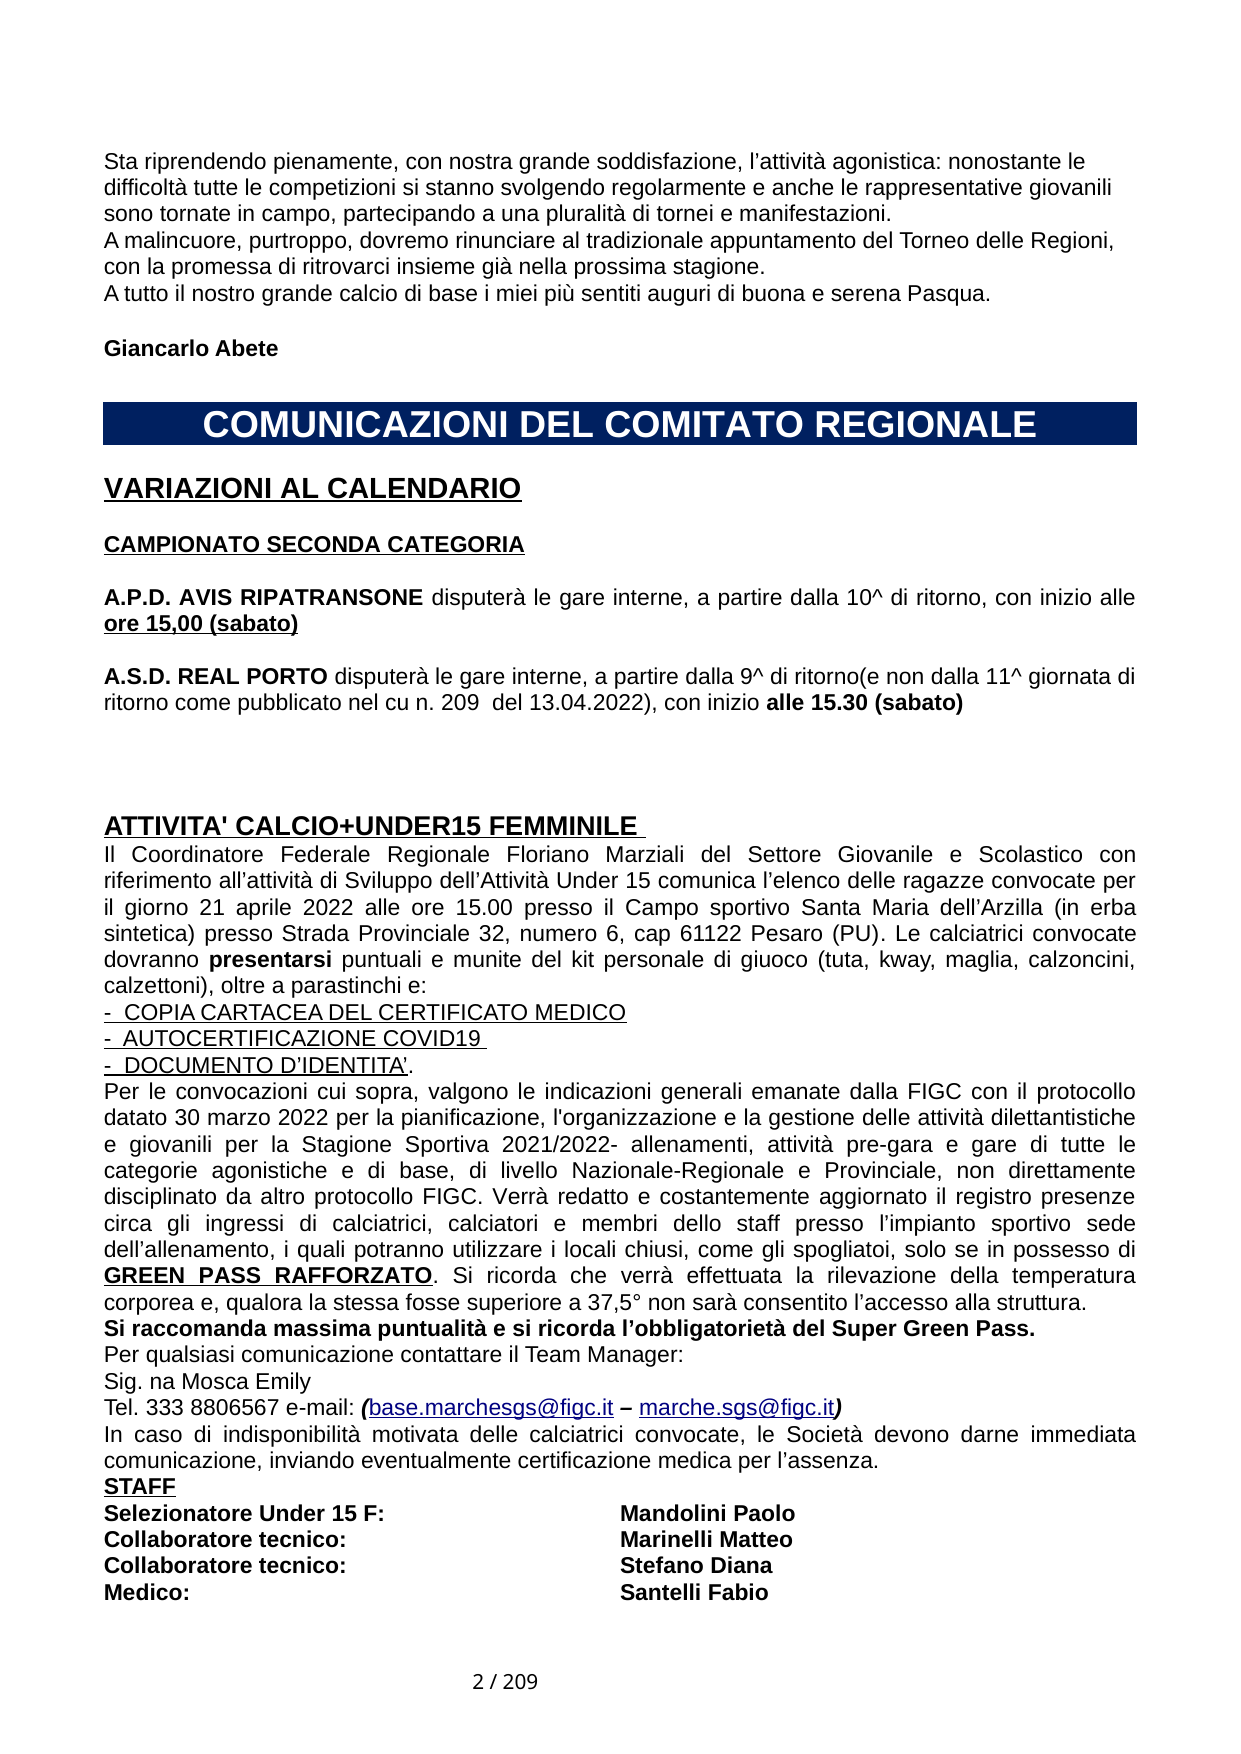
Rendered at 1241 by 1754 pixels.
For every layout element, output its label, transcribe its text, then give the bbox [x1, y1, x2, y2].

text Collaboratore tecnico: Marinelli Matteo [103, 1526, 1137, 1552]
text Il Coordinatore Federale Regionale Floriano Marziali del Settore Giovanile e Scolastico con riferimento all’attività di Sviluppo dell’Attività Under 15 comunica l’elenco delle ragazze convocate per il giorno 21 aprile 2022 alle ore 15.00 presso il Campo sportivo Santa Maria dell’Arzilla (in erba sintetica) presso Strada Provinciale 32, numero 6, cap 61122 Pesaro (PU). Le calciatrici convocate dovranno presentarsi puntuali e munite del kit personale di giuoco (tuta, kway, maglia, calzoncini, calzettoni), oltre a parastinchi e: [103, 841, 1137, 999]
text Sig. na Mosca Emily [103, 1368, 1137, 1394]
text - COPIA CARTACEA DEL CERTIFICATO MEDICO [103, 999, 1137, 1025]
text Si raccomanda massima puntualità e si ricorda l’obbligatorietà del Super Green Pass. [103, 1315, 1137, 1341]
text VARIAZIONI AL CALENDARIO [103, 471, 1137, 505]
text Giancarlo Abete [103, 334, 1137, 361]
text Tel. 333 8806567 e-mail: (base.marchesgs@figc.it – marche.sgs@figc.it) [103, 1394, 1137, 1421]
text Selezionatore Under 15 F: Mandolini Paolo [103, 1499, 1137, 1526]
text In caso di indisponibilità motivata delle calciatrici convocate, le Società devono darne immediata comunicazione, inviando eventualmente certificazione medica per l’assenza. [103, 1421, 1137, 1473]
text A tutto il nostro grande calcio di base i miei più sentiti auguri di buona e serena Pasqua. [103, 279, 1137, 334]
text A.P.D. AVIS RIPATRANSONE disputerà le gare interne, a partire dalla 10^ di ritorno, con inizio alle ore 15,00 (sabato) [103, 584, 1137, 637]
text A.S.D. REAL PORTO disputerà le gare interne, a partire dalla 9^ di ritorno(e non dalla 11^ giornata di ritorno come pubblicato nel cu n. 209 del 13.04.2022), con inizio alle 15.30 (sabato) [103, 663, 1137, 716]
text Per le convocazioni cui sopra, valgono le indicazioni generali emanate dalla FIGC con il protocollo datato 30 marzo 2022 per la pianificazione, l'organizzazione e la gestione delle attività dilettantistiche e giovanili per la Stagione Sportiva 2021/2022- allenamenti, attività pre-gara e gare di tutte le categorie agonistiche e di base, di livello Nazionale-Regionale e Provinciale, non direttamente disciplinato da altro protocollo FIGC. Verrà redatto e costantemente aggiornato il registro presenze circa gli ingressi di calciatrici, calciatori e membri dello staff presso l’impianto sportivo sede dell’allenamento, i quali potranno utilizzare i locali chiusi, come gli spogliatoi, solo se in possesso di GREEN PASS RAFFORZATO. Si ricorda che verrà effettuata la rilevazione della temperatura corporea e, qualora la stessa fosse superiore a 37,5° non sarà consentito l’accesso alla struttura. [103, 1078, 1137, 1315]
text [103, 148, 1137, 279]
text CAMPIONATO SECONDA CATEGORIA [103, 531, 1137, 558]
text - DOCUMENTO D’IDENTITA’. [103, 1052, 1137, 1078]
text Medico: Santelli Fabio [103, 1579, 1137, 1605]
text Collaboratore tecnico: Stefano Diana [103, 1552, 1137, 1579]
text COMUNICAZIONI DEL COMITATO REGIONALE [103, 402, 1137, 445]
text - AUTOCERTIFICAZIONE COVID19 [103, 1025, 1137, 1052]
text Per qualsiasi comunicazione contattare il Team Manager: [103, 1341, 1137, 1368]
text ATTIVITA' CALCIO+UNDER15 FEMMINILE [103, 809, 1137, 841]
text STAFF [103, 1473, 1137, 1499]
